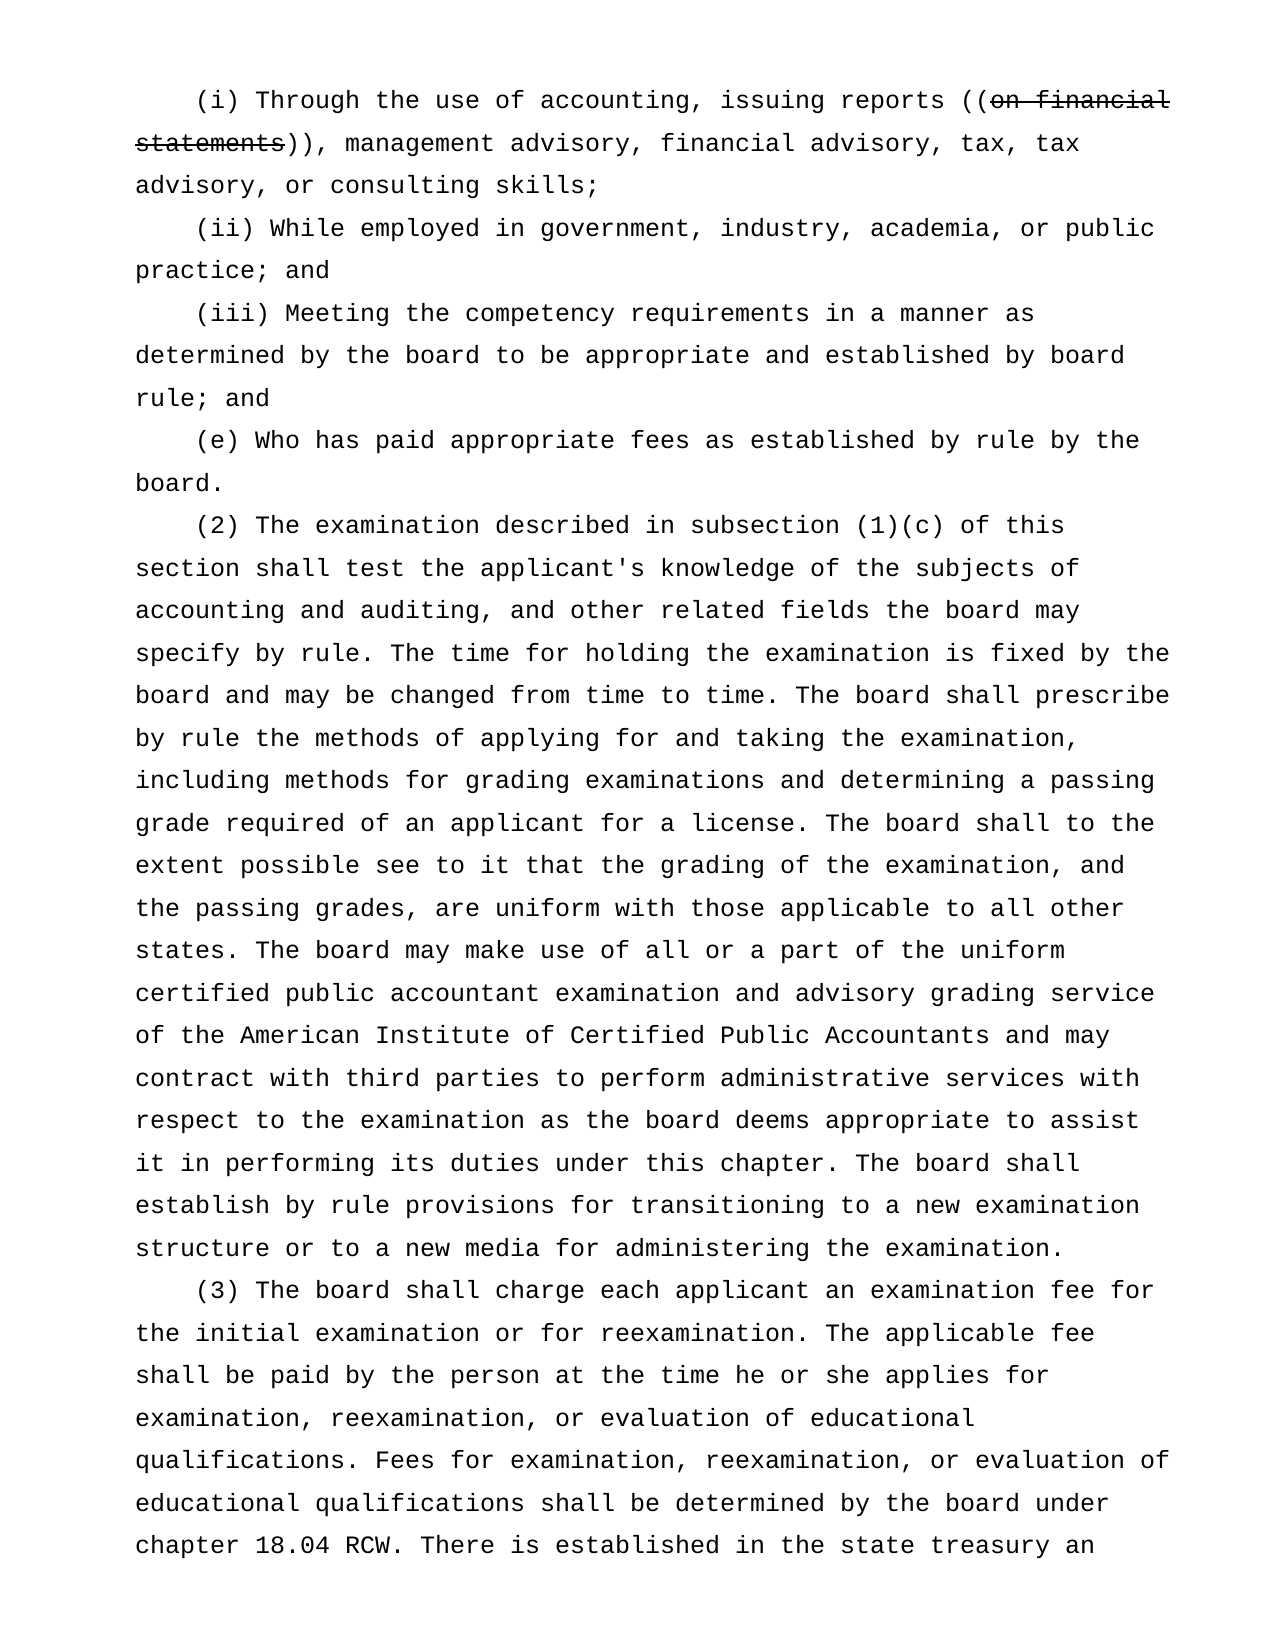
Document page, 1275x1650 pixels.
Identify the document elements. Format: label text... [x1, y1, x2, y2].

text (2) The examination described in subsection (1)(c) of this section shall test the applicant's knowledge of the subjects of accounting and auditing, and other related fields the board may specify by rule. The time for holding the examination is fixed by the board and may be changed from time to time. The board shall prescribe by rule the methods of applying for and taking the examination, including methods for grading examinations and determining a passing grade required of an applicant for a license. The board shall to the extent possible see to it that the grading of the examination, and the passing grades, are uniform with those applicable to all other states. The board may make use of all or a part of the uniform certified public accountant examination and advisory grading service of the American Institute of Certified Public Accountants and may contract with third parties to perform administrative services with respect to the examination as the board deems appropriate to assist it in performing its duties under this chapter. The board shall establish by rule provisions for transitioning to a new examination structure or to a new media for administering the examination. [135, 500, 1170, 1265]
text (iii) Meeting the competency requirements in a manner as determined by the board to be appropriate and established by board rule; and [135, 287, 1170, 415]
text (e) Who has paid appropriate fees as established by rule by the board. [135, 415, 1170, 500]
text (i) Through the use of accounting, issuing reports ((on financial statements)), management advisory, financial advisory, tax, tax advisory, or consulting skills; [135, 75, 1170, 202]
text (ii) While employed in government, industry, academia, or public practice; and [135, 202, 1170, 287]
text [135, 1265, 1170, 1562]
